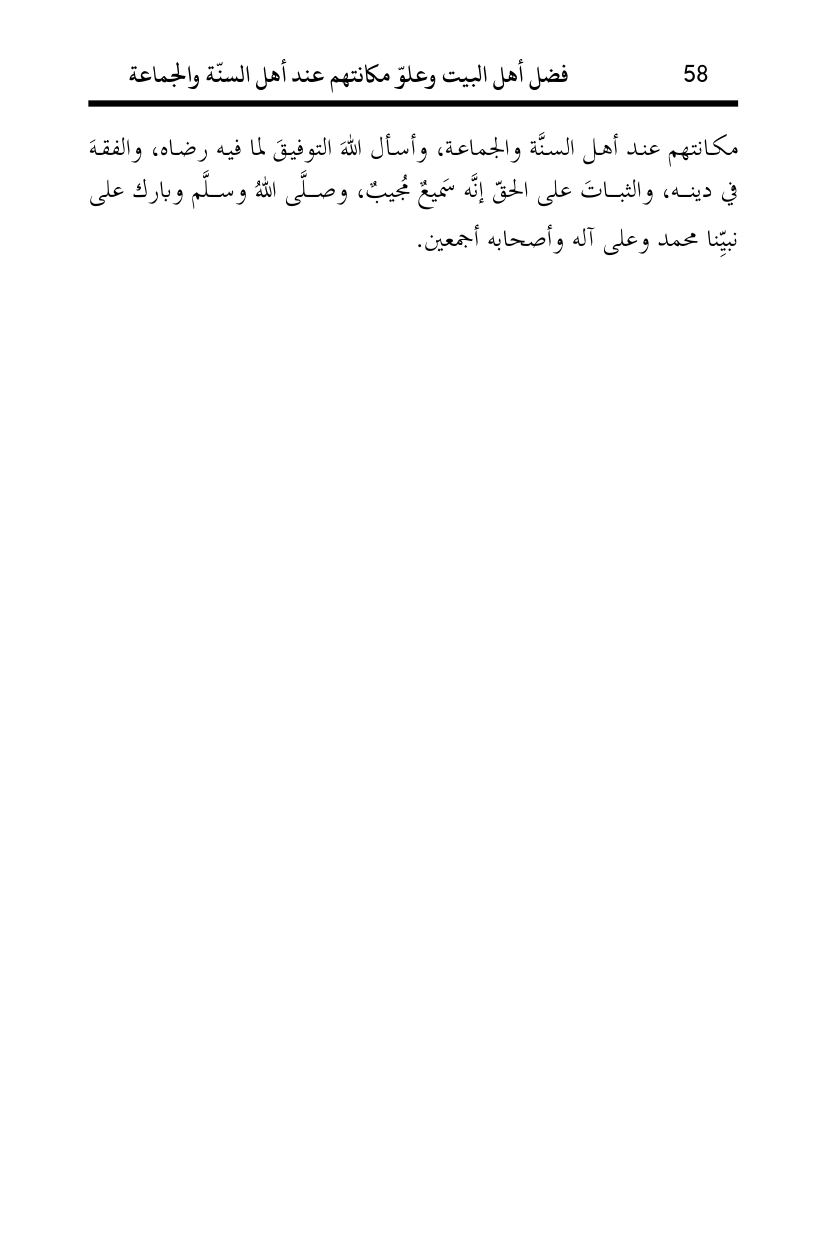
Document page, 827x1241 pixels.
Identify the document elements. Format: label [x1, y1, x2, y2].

text [89, 119, 738, 265]
